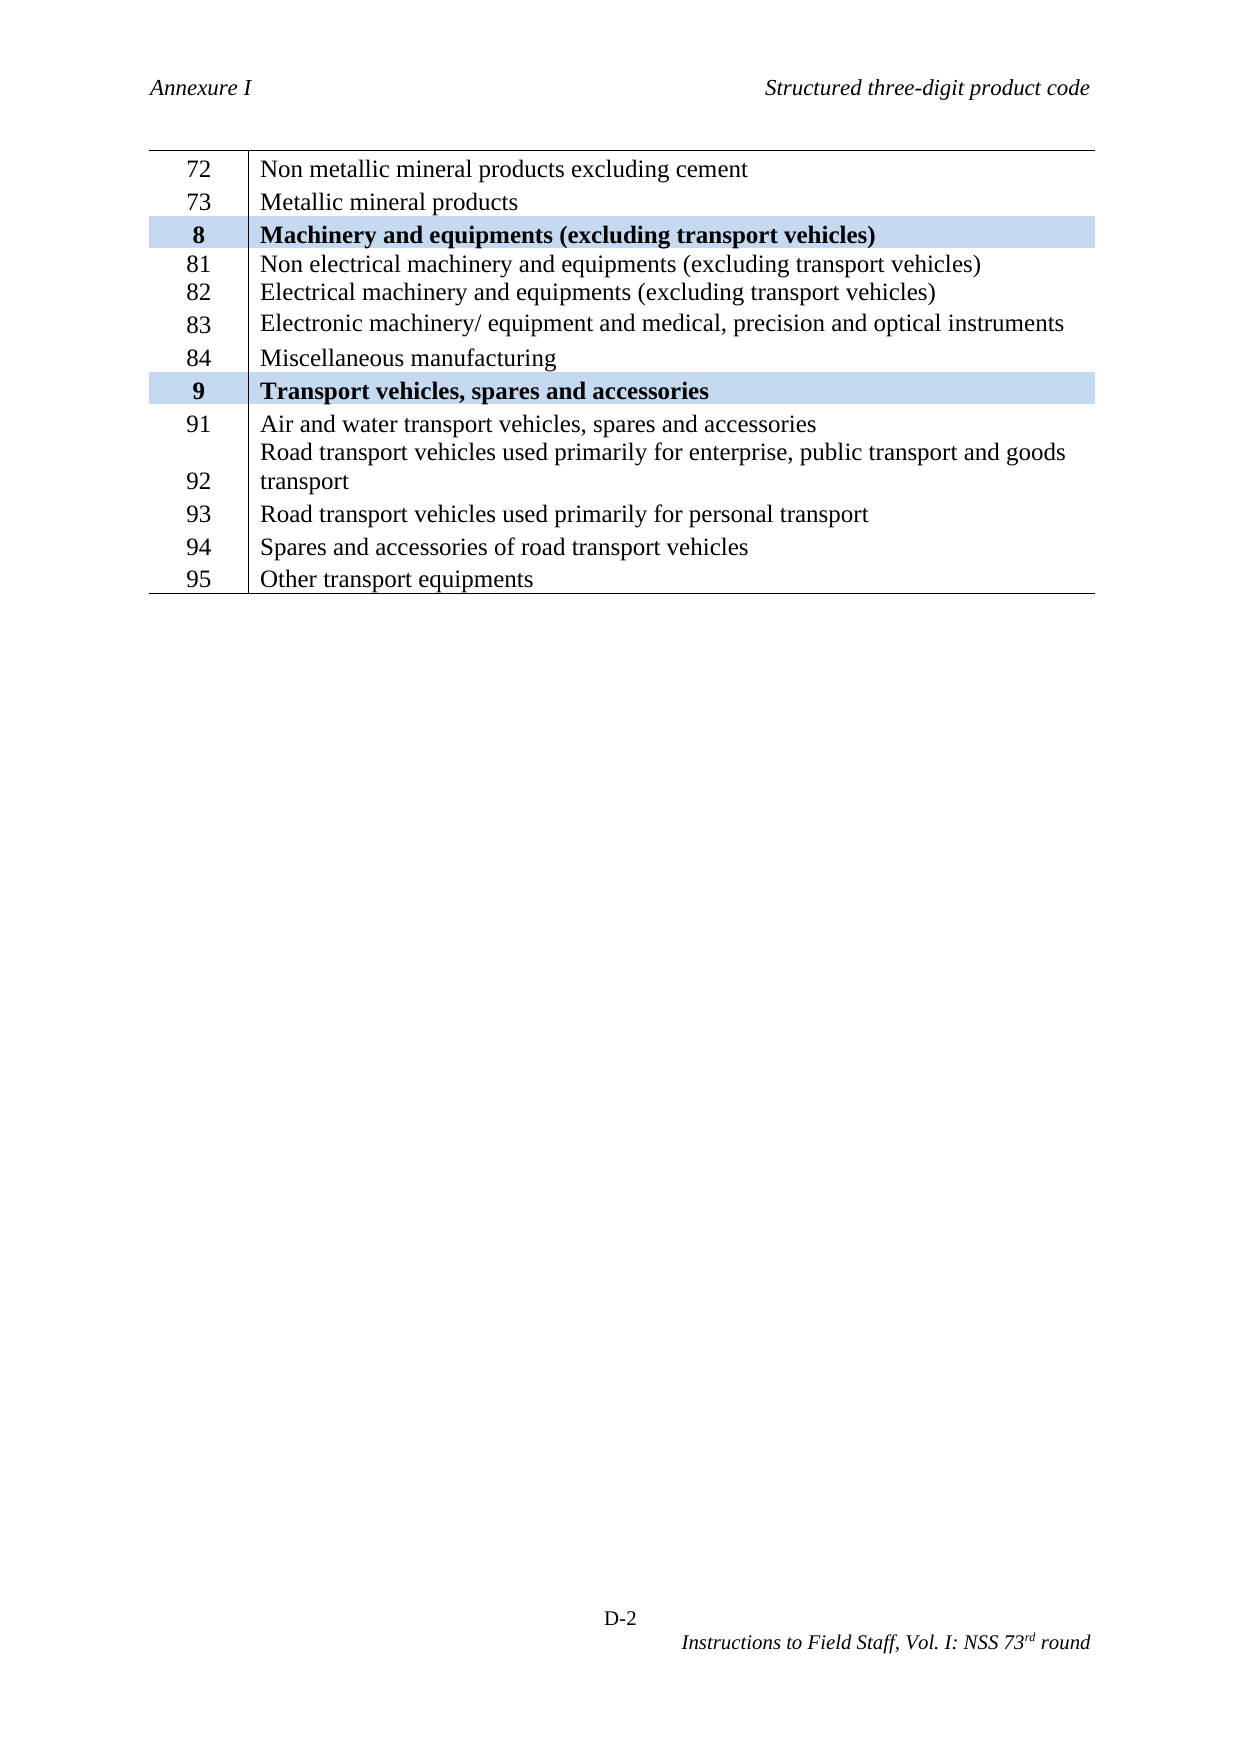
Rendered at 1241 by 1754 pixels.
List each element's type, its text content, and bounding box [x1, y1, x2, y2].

table_cell 83 [149, 306, 248, 339]
table_cell 82 [149, 278, 248, 306]
table_cell Electronic machinery/ equipment and medical, precision and optical instruments [249, 306, 1095, 339]
table_cell Other transport equipments [249, 561, 1095, 593]
table_cell 8 [149, 216, 248, 248]
table_cell Non metallic mineral products excluding cement [249, 151, 1095, 183]
table_cell Metallic mineral products [249, 183, 1095, 216]
table_cell Road transport vehicles used primarily for personal transport [249, 495, 1095, 528]
table_cell 81 [149, 249, 248, 277]
table_cell 95 [149, 561, 248, 593]
table_cell Road transport vehicles used primarily for enterprise, public transport and goods transport [249, 438, 1095, 495]
table_cell Electrical machinery and equipments (excluding transport vehicles) [249, 278, 1095, 306]
table_cell Non electrical machinery and equipments (excluding transport vehicles) [249, 249, 1095, 277]
table_cell 73 [149, 183, 248, 216]
table_cell Miscellaneous manufacturing [249, 339, 1095, 372]
table_cell 94 [149, 528, 248, 561]
table_cell Air and water transport vehicles, spares and accessories [249, 405, 1095, 437]
table_cell Transport vehicles, spares and accessories [249, 372, 1095, 404]
table_cell 92 [149, 438, 248, 495]
table_cell 9 [149, 372, 248, 404]
table_cell 84 [149, 339, 248, 372]
table_cell 93 [149, 495, 248, 528]
table_cell Machinery and equipments (excluding transport vehicles) [249, 216, 1095, 248]
table_cell 91 [149, 405, 248, 437]
table_cell 72 [149, 151, 248, 183]
table_cell Spares and accessories of road transport vehicles [249, 528, 1095, 561]
